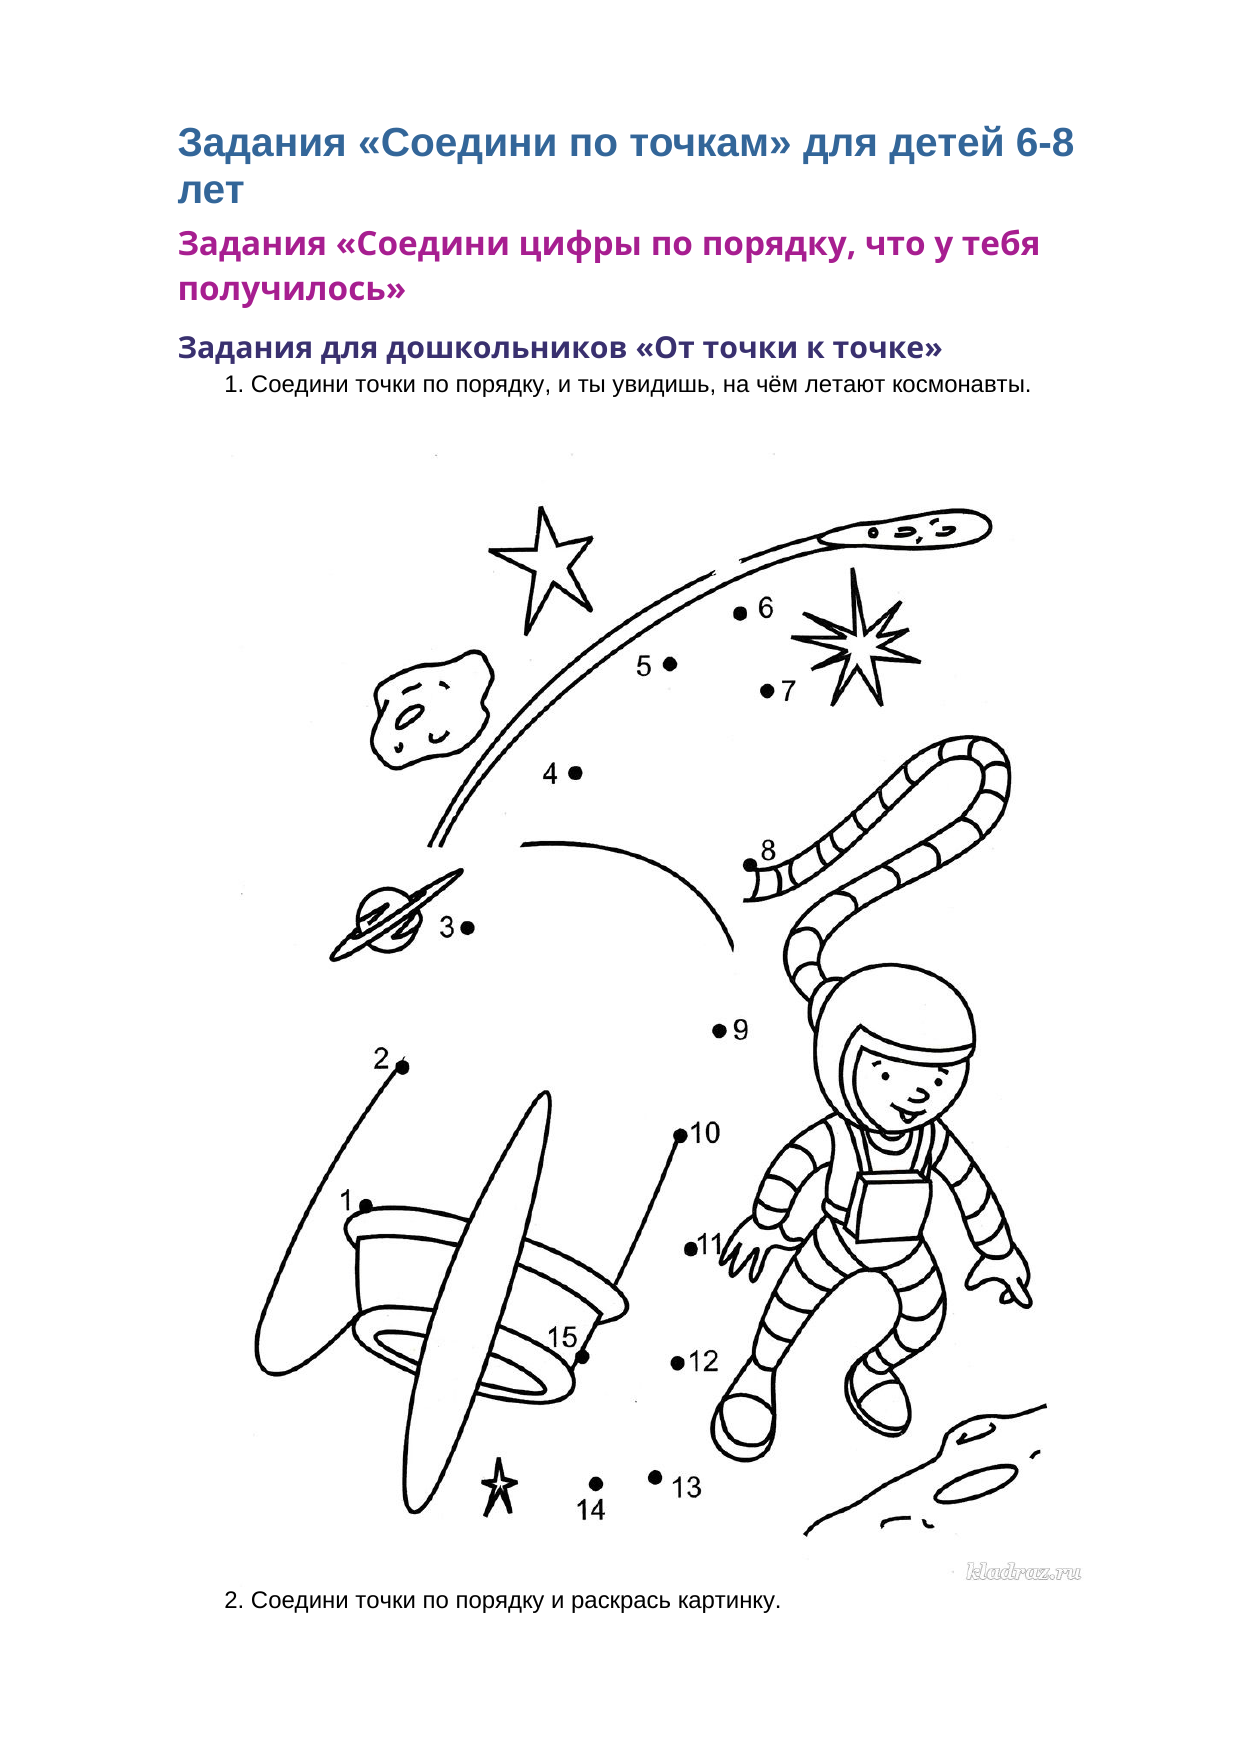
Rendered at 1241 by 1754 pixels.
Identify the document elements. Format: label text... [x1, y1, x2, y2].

text 1. Соедини точки по порядку, и ты увидишь, на чём летают космонавты. [177, 370, 1152, 398]
picture [224, 397, 1084, 1587]
text 2. Соедини точки по порядку и раскрась картинку. [177, 1586, 1152, 1614]
text Задания «Соедини цифры по порядку, что у тебя получилось» [177, 219, 1152, 310]
text Задания для дошкольников «От точки к точке» [177, 326, 1152, 367]
text Задания «Соедини по точкам» для детей 6-8 лет [177, 118, 1152, 212]
